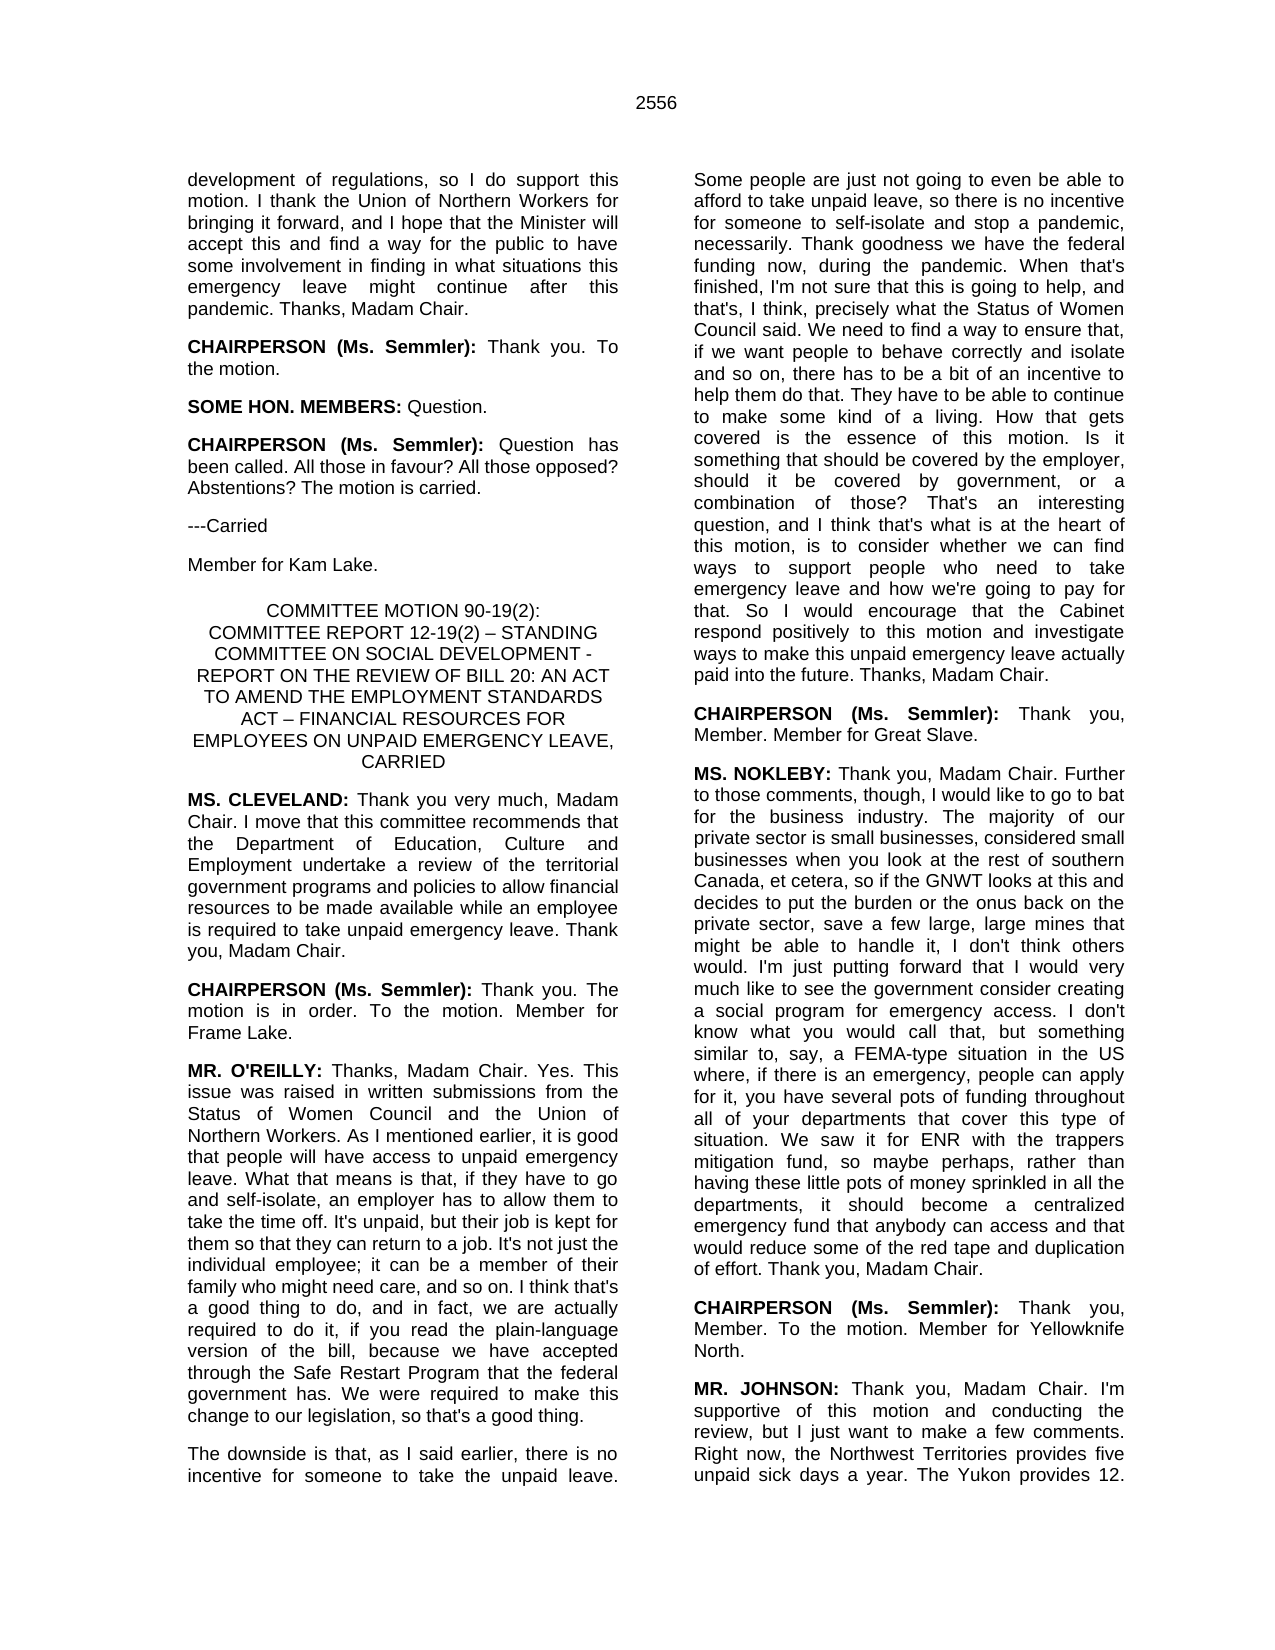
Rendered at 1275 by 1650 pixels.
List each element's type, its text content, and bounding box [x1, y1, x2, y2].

text The downside is that, as I said earlier, there is no incentive for someone to take the unpaid leave. Some people are just not going to even be able to afford to take unpaid leave, so there is no incentive for someone to self-isolate and stop a pandemic, necessarily. Thank goodness we have the federal funding now, during the pandemic. When that's finished, I'm not sure that this is going to help, and that's, I think, precisely what the Status of Women Council said. We need to find a way to ensure that, if we want people to behave correctly and isolate and so on, there has to be a bit of an incentive to help them do that. They have to be able to continue to make some kind of a living. How that gets covered is the essence of this motion. Is it something that should be covered by the employer, should it be covered by government, or a combination of those? That's an interesting question, and I think that's what is at the heart of this motion, is to consider whether we can find ways to support people who need to take emergency leave and how we're going to pay for that. So I would encourage that the Cabinet respond positively to this motion and investigate ways to make this unpaid emergency leave actually paid into the future. Thanks, Madam Chair. [694, 168, 1125, 686]
text CHAIRPERSON (Ms. Semmler): Thank you, Member. Member for Great Slave. [694, 702, 1125, 746]
text CHAIRPERSON (Ms. Semmler): Question has been called. All those in favour? All those opposed? Abstentions? The motion is carried. [187, 434, 619, 499]
text MS. CLEVELAND: Thank you very much, Madam Chair. I move that this committee recommends that the Department of Education, Culture and Employment undertake a review of the territorial government programs and policies to allow financial resources to be made available while an employee is required to take unpaid emergency leave. Thank you, Madam Chair. [187, 789, 619, 962]
text Member for Kam Lake. [187, 553, 619, 575]
text SOME HON. MEMBERS: Question. [187, 396, 619, 417]
subtitle Committee Motion 90-19(2): Committee Report 12-19(2) – Standing Committee on Social Development - Report on the Review of Bill 20: An Act to Amend the Employment Standards Act – Financial Resources for Employees on Unpaid Emergency Leave, Carried [187, 600, 619, 773]
text MS. NOKLEBY: Thank you, Madam Chair. Further to those comments, though, I would like to go to bat for the business industry. The majority of our private sector is small businesses, considered small businesses when you look at the rest of southern Canada, et cetera, so if the GNWT looks at this and decides to put the burden or the onus back on the private sector, save a few large, large mines that might be able to handle it, I don't think others would. I'm just putting forward that I would very much like to see the government consider creating a social program for emergency access. I don't know what you would call that, but something similar to, say, a FEMA-type situation in the US where, if there is an emergency, people can apply for it, you have several pots of funding throughout all of your departments that cover this type of situation. We saw it for ENR with the trappers mitigation fund, so maybe perhaps, rather than having these little pots of money sprinkled in all the departments, it should become a centralized emergency fund that anybody can access and that would reduce some of the red tape and duplication of effort. Thank you, Madam Chair. [694, 762, 1125, 1280]
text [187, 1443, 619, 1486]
text CHAIRPERSON (Ms. Semmler): Thank you. To the motion. [187, 336, 619, 379]
text CHAIRPERSON (Ms. Semmler): Thank you, Member. To the motion. Member for Yellowknife North. [694, 1296, 1125, 1361]
text CHAIRPERSON (Ms. Semmler): Thank you. The motion is in order. To the motion. Member for Frame Lake. [187, 978, 619, 1043]
text ---Carried [187, 515, 619, 537]
text MR. O'REILLY: Thanks, Madam Chair. Yes. This issue was raised in written submissions from the Status of Women Council and the Union of Northern Workers. As I mentioned earlier, it is good that people will have access to unpaid emergency leave. What that means is that, if they have to go and self-isolate, an employer has to allow them to take the time off. It's unpaid, but their job is kept for them so that they can return to a job. It's not just the individual employee; it can be a member of their family who might need care, and so on. I think that's a good thing to do, and in fact, we are actually required to do it, if you read the plain-language version of the bill, because we have accepted through the Safe Restart Program that the federal government has. We were required to make this change to our legislation, so that's a good thing. [187, 1060, 619, 1426]
